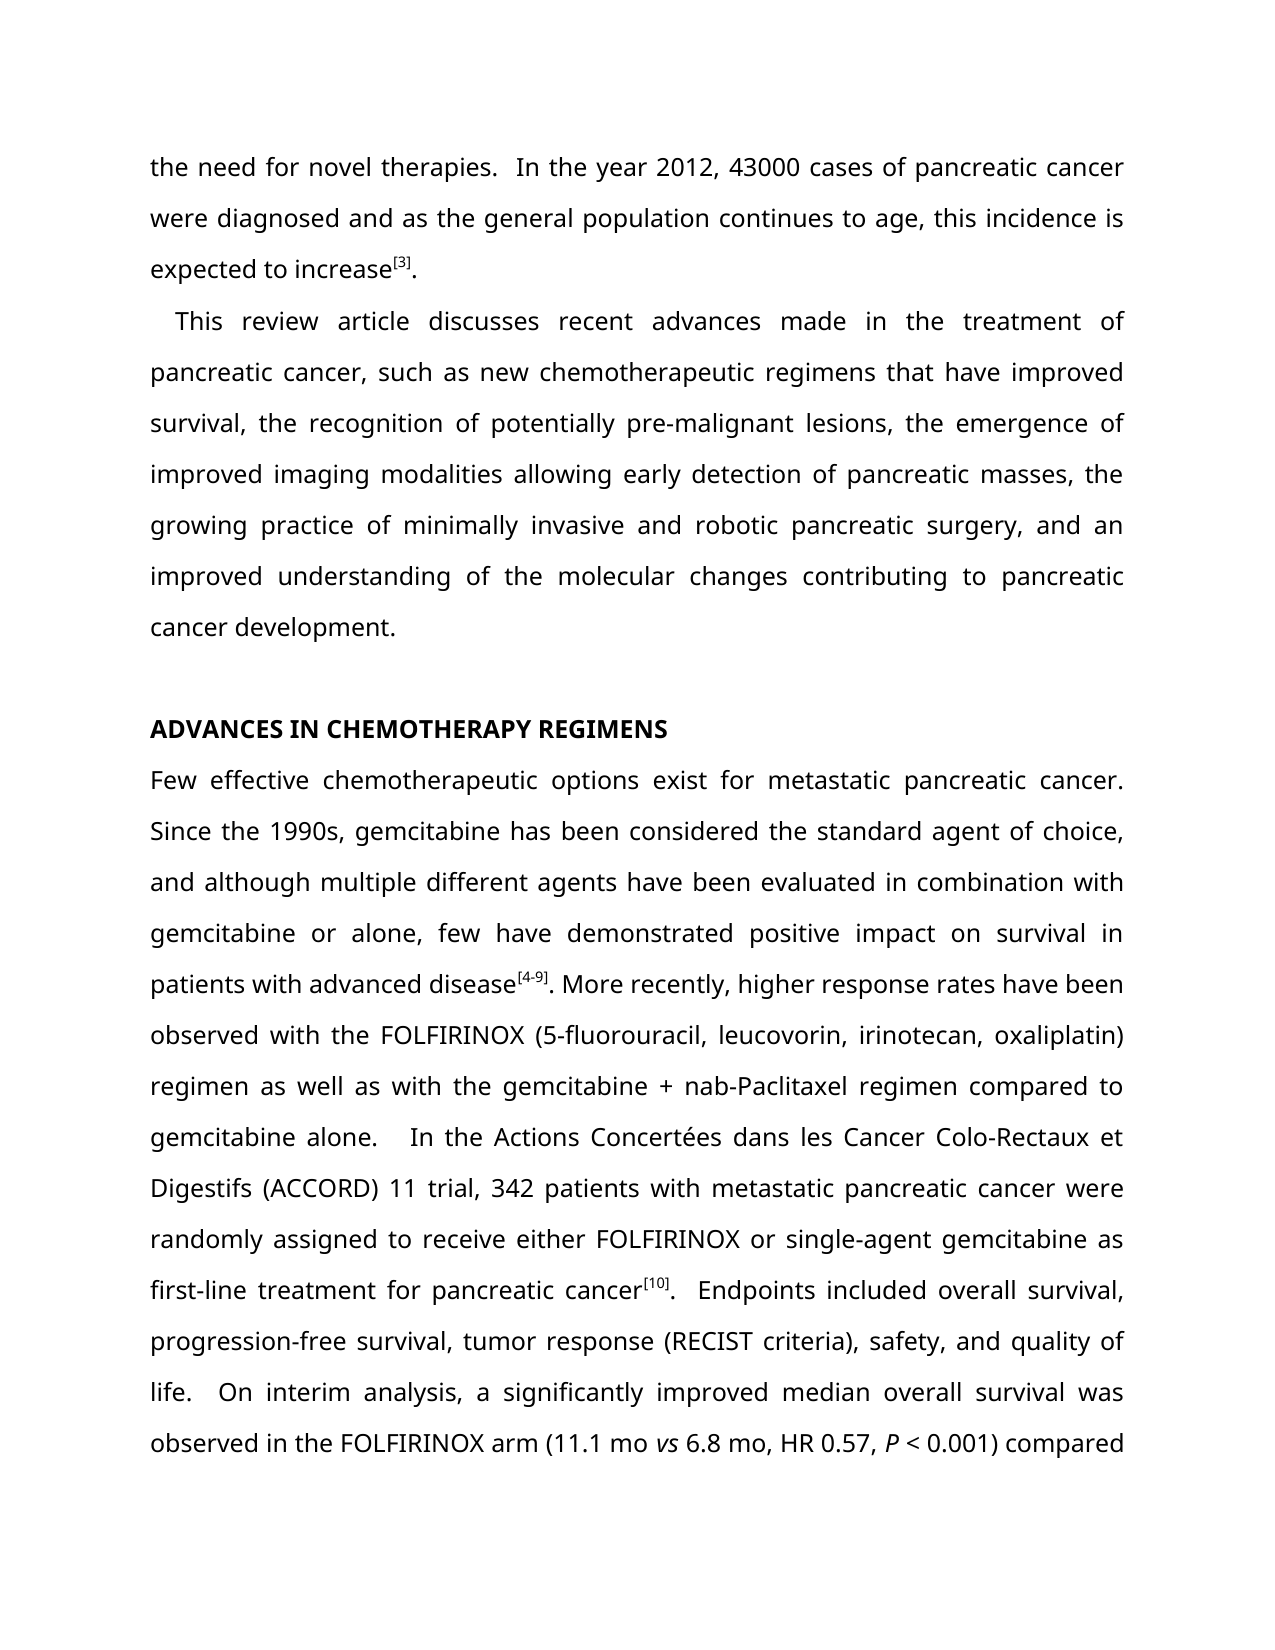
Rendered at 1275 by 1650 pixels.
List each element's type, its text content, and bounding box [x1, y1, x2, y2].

text This review article discusses recent advances made in the treatment of pancreatic cancer, such as new chemotherapeutic regimens that have improved survival, the recognition of potentially pre-malignant lesions, the emergence of improved imaging modalities allowing early detection of pancreatic masses, the growing practice of minimally invasive and robotic pancreatic surgery, and an improved understanding of the molecular changes contributing to pancreatic cancer development. [150, 303, 1125, 643]
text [150, 762, 1125, 1460]
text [150, 150, 1125, 286]
text ADVANCES IN CHEMOTHERAPY REGIMENS [150, 711, 1125, 746]
